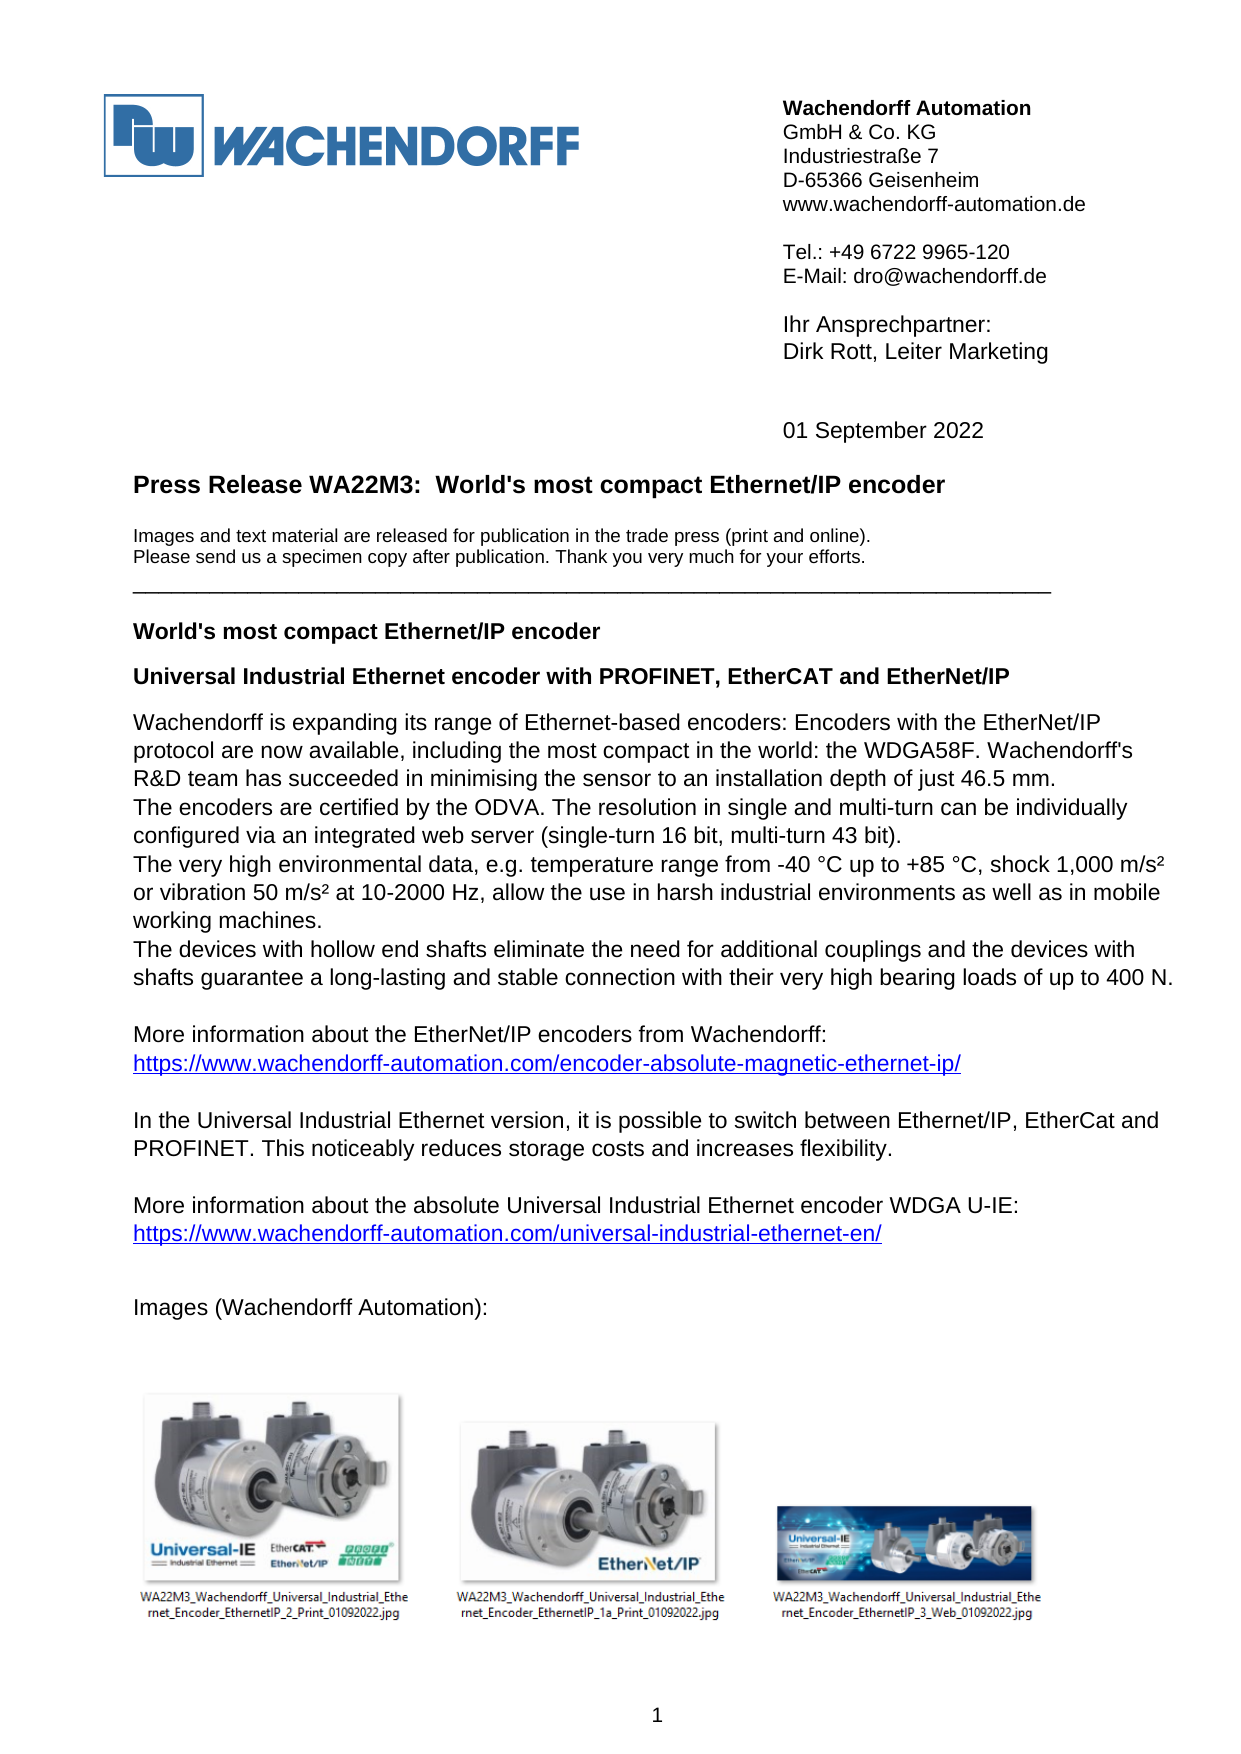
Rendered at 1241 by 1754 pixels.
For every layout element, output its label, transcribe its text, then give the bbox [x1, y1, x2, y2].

text 01 September 2022 [103, 417, 1181, 443]
text In the Universal Industrial Ethernet version, it is possible to switch between Ethernet/IP, EtherCat and PROFINET. This noticeably reduces storage costs and increases flexibility. [133, 1078, 1181, 1161]
text The devices with hollow end shafts eliminate the need for additional couplings and the devices with shafts guarantee a long-lasting and stable connection with their very high bearing loads of up to 400 N. [133, 936, 1181, 991]
text Ihr Ansprechpartner: [783, 311, 1181, 338]
text Images and text material are released for publication in the trade press (print and online). [133, 525, 1181, 546]
text The encoders are certified by the ODVA. The resolution in single and multi-turn can be individually configured via an integrated web server (single-turn 16 bit, multi-turn 43 bit). [133, 794, 1181, 848]
picture [132, 1384, 1074, 1641]
text ________________________________________________________________________ [133, 568, 1181, 618]
text Dirk Rott, Leiter Marketing [783, 338, 1181, 364]
text Press Release WA22M3: World's most compact Ethernet/IP encoder [133, 469, 1181, 498]
text The very high environmental data, e.g. temperature range from -40 °C up to +85 °C, shock 1,000 m/s² or vibration 50 m/s² at 10-2000 Hz, allow the use in harsh industrial environments as well as in mobile working machines. [133, 851, 1181, 934]
text More information about the EtherNet/IP encoders from Wachendorff: https://www.wachendorff-automation.com/encoder-absolute-magnetic-ethernet-ip/ [133, 993, 1181, 1076]
text Images (Wachendorff Automation): [133, 1265, 1181, 1320]
text Wachendorff is expanding its range of Ethernet-based encoders: Encoders with the EtherNet/IP protocol are now available, including the most compact in the world: the WDGA58F. Wachendorff's R&D team has succeeded in minimising the sensor to an installation depth of just 46.5 mm. [133, 708, 1181, 792]
text Please send us a specimen copy after publication. Thank you very much for your efforts. [133, 546, 1181, 568]
text More information about the absolute Universal Industrial Ethernet encoder WDGA U-IE: [133, 1163, 1181, 1218]
text World's most compact Ethernet/IP encoder [133, 618, 1181, 644]
text Universal Industrial Ethernet encoder with PROFINET, EtherCAT and EtherNet/IP [133, 663, 1181, 690]
text https://www.wachendorff-automation.com/universal-industrial-ethernet-en/ [133, 1220, 1181, 1247]
